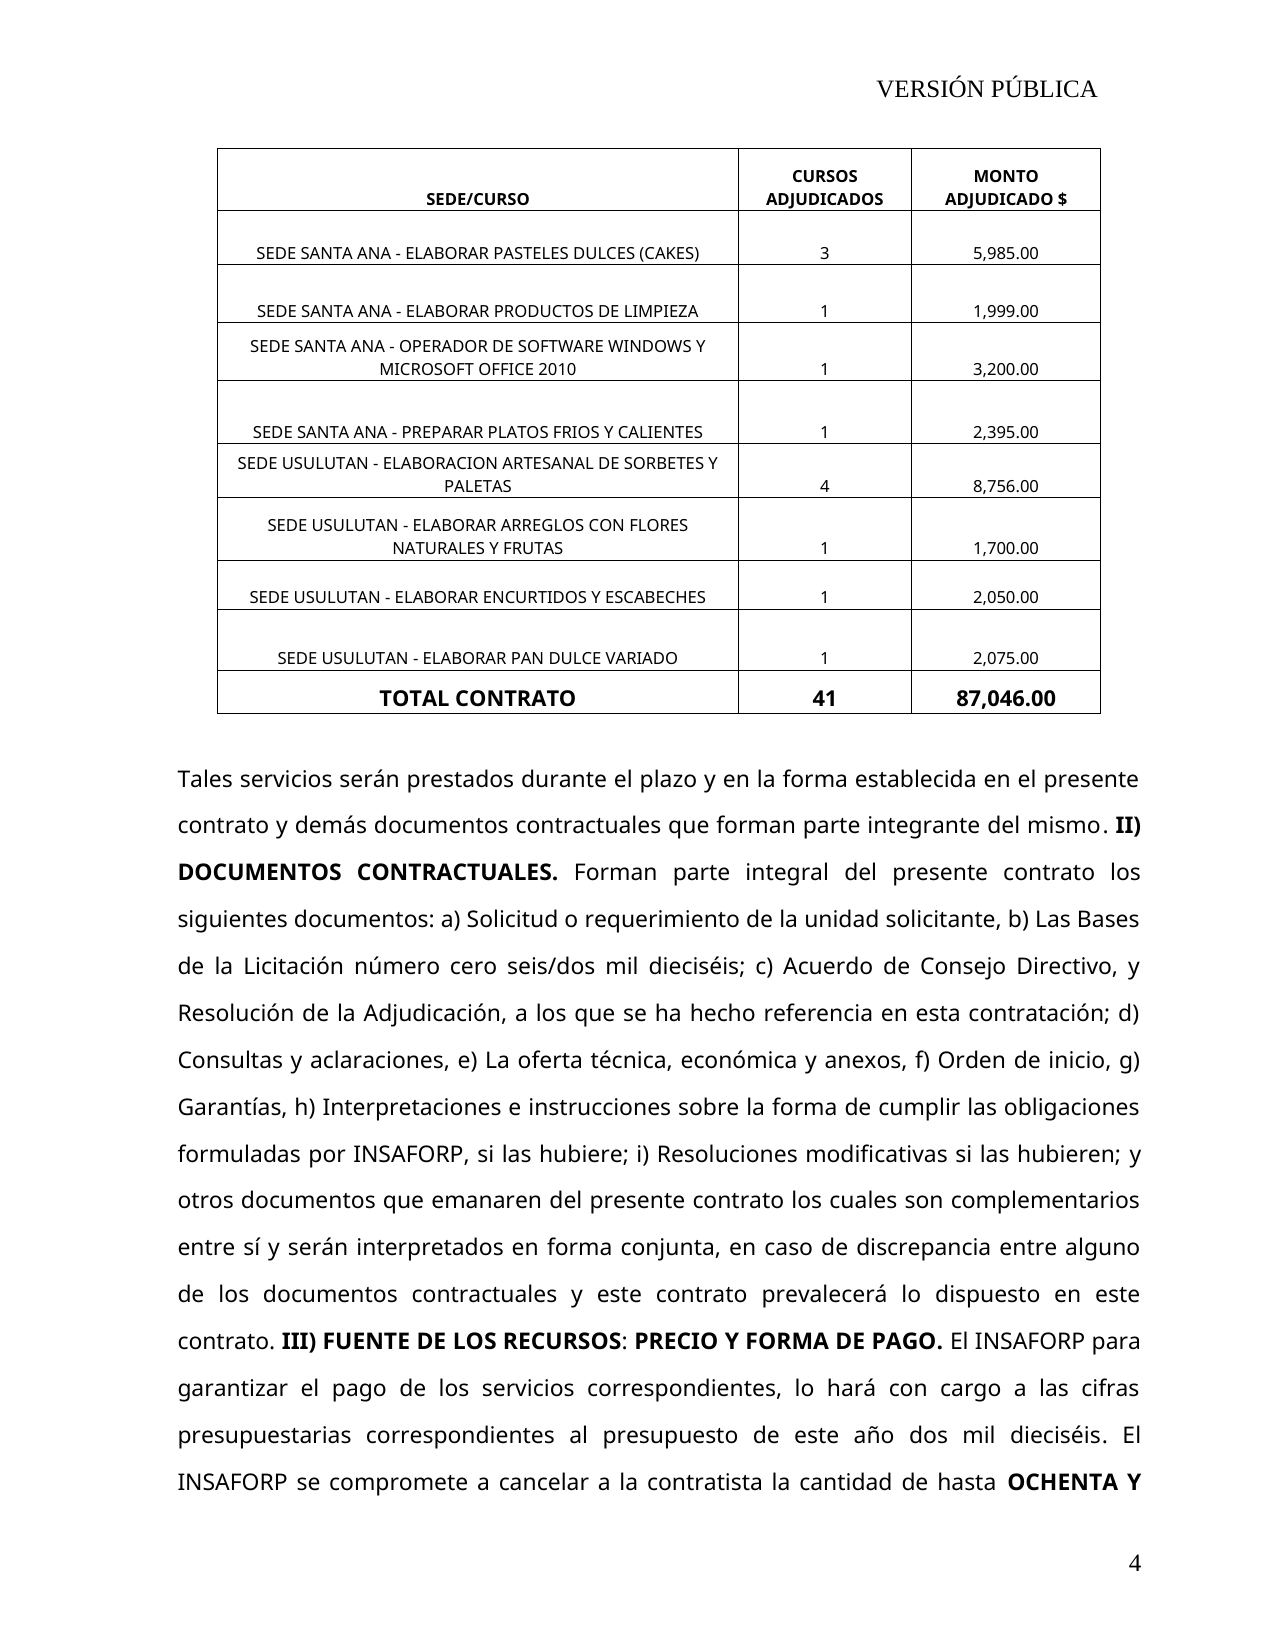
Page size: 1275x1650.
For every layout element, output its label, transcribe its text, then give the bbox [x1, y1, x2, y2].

table_cell SEDE SANTA ANA - ELABORAR PRODUCTOS DE LIMPIEZA [218, 265, 738, 322]
table_cell 1 [739, 381, 911, 443]
table_cell SEDE USULUTAN - ELABORACION ARTESANAL DE SORBETES Y PALETAS [218, 444, 738, 497]
table_cell SEDE SANTA ANA - PREPARAR PLATOS FRIOS Y CALIENTES [218, 381, 738, 443]
table_header CURSOS ADJUDICADOS [739, 149, 911, 210]
table_cell 1 [739, 561, 911, 608]
table_cell 1,700.00 [912, 498, 1100, 559]
table_cell 3 [739, 211, 911, 264]
table_cell SEDE USULUTAN - ELABORAR ARREGLOS CON FLORES NATURALES Y FRUTAS [218, 498, 738, 559]
table_cell 8,756.00 [912, 444, 1100, 497]
table_cell 41 [739, 671, 911, 713]
table_cell 2,075.00 [912, 610, 1100, 670]
table_cell 2,395.00 [912, 381, 1100, 443]
table_cell 87,046.00 [912, 671, 1100, 713]
table_cell SEDE USULUTAN - ELABORAR PAN DULCE VARIADO [218, 610, 738, 670]
table_cell 2,050.00 [912, 561, 1100, 608]
table_cell SEDE SANTA ANA - OPERADOR DE SOFTWARE WINDOWS Y MICROSOFT OFFICE 2010 [218, 323, 738, 380]
table_cell TOTAL CONTRATO [218, 671, 738, 713]
table_cell 1 [739, 323, 911, 380]
table_cell 5,985.00 [912, 211, 1100, 264]
table_header SEDE/CURSO [218, 149, 738, 210]
table_cell 1 [739, 610, 911, 670]
table_cell 3,200.00 [912, 323, 1100, 380]
table_cell 4 [739, 444, 911, 497]
table_cell SEDE SANTA ANA - ELABORAR PASTELES DULCES (CAKES) [218, 211, 738, 264]
table_cell 1 [739, 498, 911, 559]
table_cell 1 [739, 265, 911, 322]
table_cell 1,999.00 [912, 265, 1100, 322]
table_cell SEDE USULUTAN - ELABORAR ENCURTIDOS Y ESCABECHES [218, 561, 738, 608]
table_header MONTO ADJUDICADO $ [912, 149, 1100, 210]
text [177, 762, 1141, 1497]
